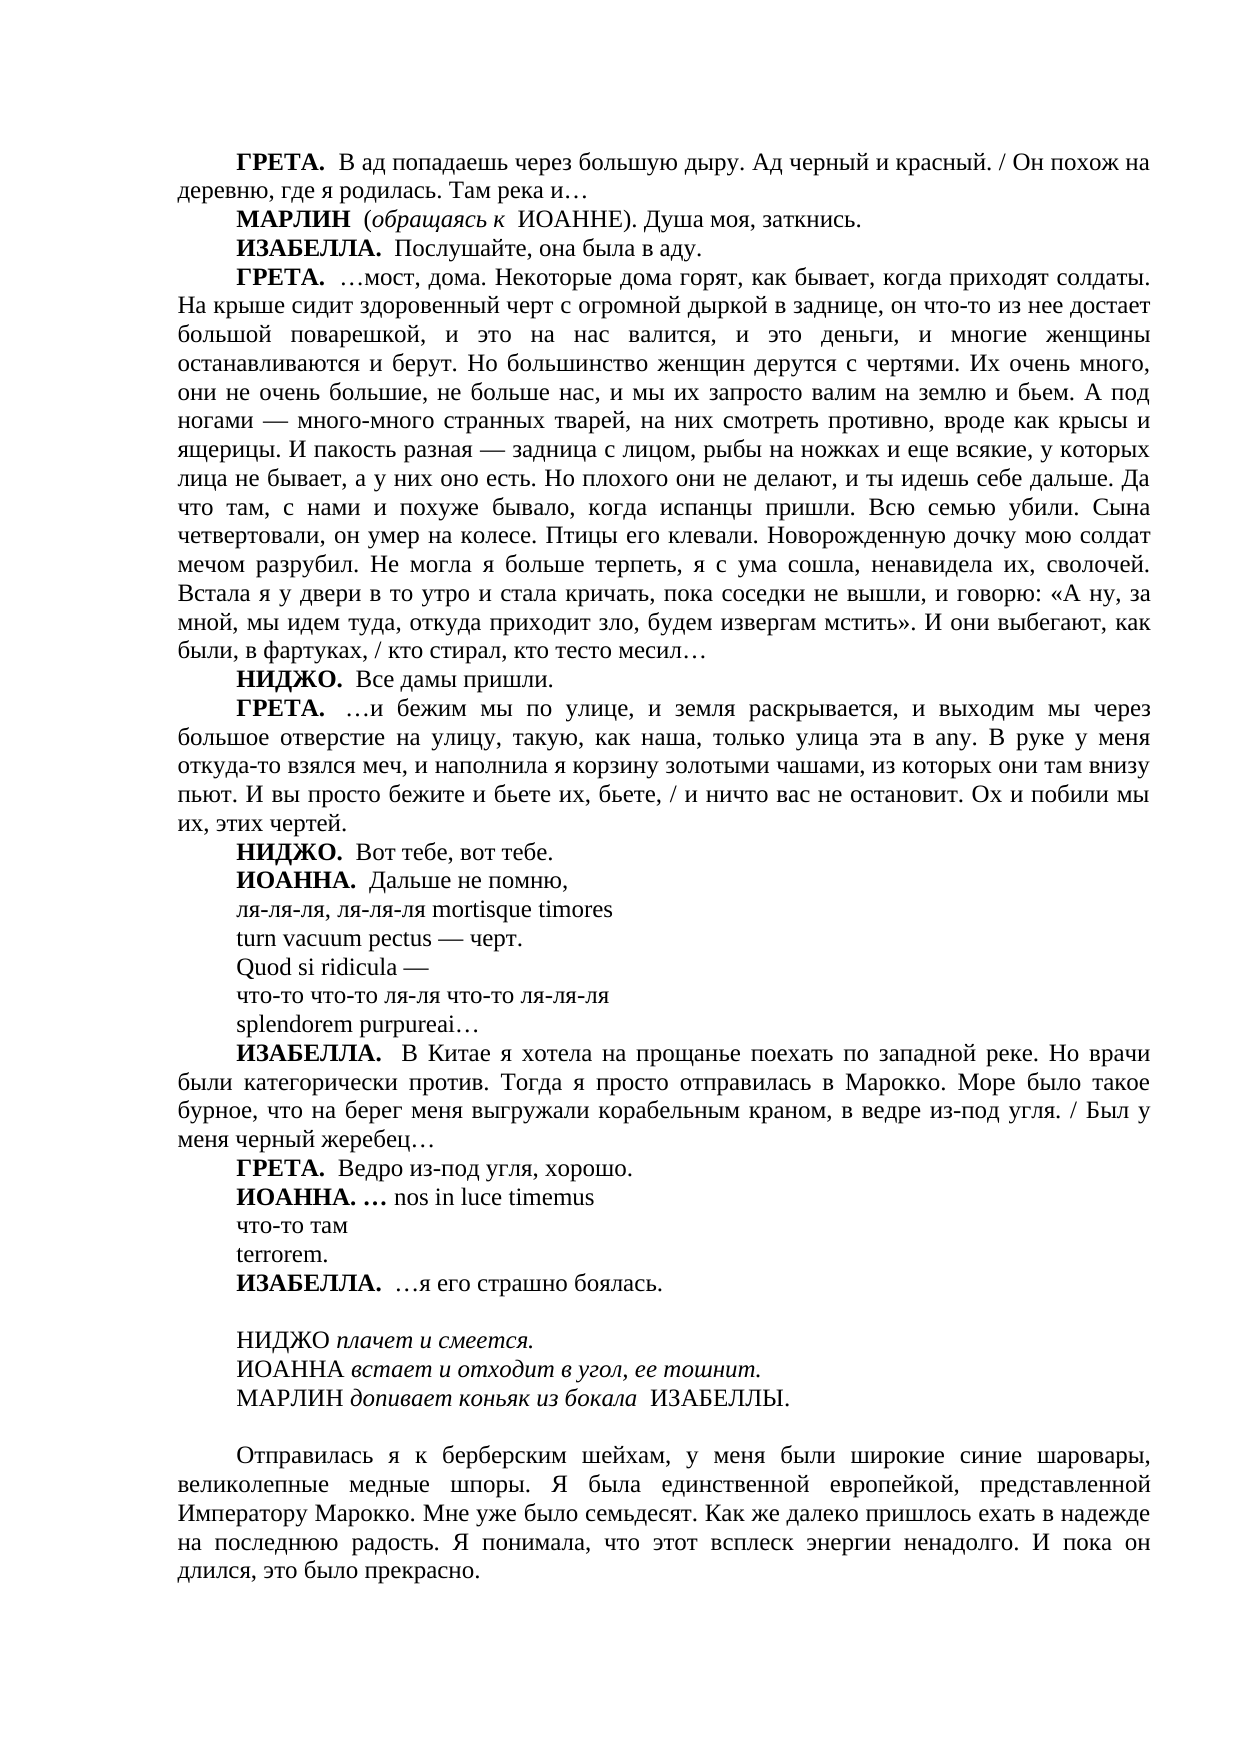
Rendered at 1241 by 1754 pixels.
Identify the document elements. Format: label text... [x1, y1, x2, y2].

text ГРЕТА. В ад попадаешь через большую дыру. Ад черный и красный. / Он похож на деревню, где я родилась. Там река и… [177, 147, 1152, 204]
text Quod si ridicula — [177, 952, 1152, 981]
text splendorem purpureai… [177, 1009, 1152, 1038]
text terrorem. [177, 1239, 1152, 1268]
text ИЗАБЕЛЛА. Послушайте, она была в аду. [177, 233, 1152, 262]
text ИОАННА. … nos in luce timemus [177, 1182, 1152, 1211]
text НИДЖО. Вот тебе, вот тебе. [177, 837, 1152, 866]
text ИЗАБЕЛЛА. В Китае я хотела на прощанье поехать по западной реке. Но врачи были категорически против. Тогда я просто отправилась в Марокко. Море было такое бурное, что на берег меня выгружали корабельным краном, в ведре из-под угля. / Был у меня черный жеребец… [177, 1038, 1152, 1153]
text ГРЕТА. …мост, дома. Некоторые дома горят, как бывает, когда приходят солдаты. На крыше сидит здоровенный черт с огромной дыркой в заднице, он что-то из нее достает большой поварешкой, и это на нас валится, и это деньги, и многие женщины останавливаются и берут. Но большинство женщин дерутся с чертями. Их очень много, они не очень большие, не больше нас, и мы их запросто валим на землю и бьем. А под ногами — много-много странных тварей, на них смотреть противно, вроде как крысы и ящерицы. И пакость разная — задница с лицом, рыбы на ножках и еще всякие, у которых лица не бывает, а у них оно есть. Но плохого они не делают, и ты идешь себе дальше. Да что там, с нами и похуже бывало, когда испанцы пришли. Всю семью убили. Сына четвертовали, он умер на колесе. Птицы его клевали. Новорожденную дочку мою солдат мечом разрубил. Не могла я больше терпеть, я с ума сошла, ненавидела их, сволочей. Встала я у двери в то утро и стала кричать, пока соседки не вышли, и говорю: «А ну, за мной, мы идем туда, откуда приходит зло, будем извергам мстить». И они выбегают, как были, в фартуках, / кто стирал, кто тесто месил… [177, 262, 1152, 664]
text turn vacuum pectus — черт. [177, 923, 1152, 952]
text Отправилась я к берберским шейхам, у меня были широкие синие шаровары, великолепные медные шпоры. Я была единственной европейкой, представленной Императору Марокко. Мне уже было семьдесят. Как же далеко пришлось ехать в надежде на последнюю радость. Я понимала, что этот всплеск энергии ненадолго. И пока он длился, это было прекрасно. [177, 1441, 1152, 1584]
text ИОАННА встает и отходит в угол, ее тошнит. [177, 1354, 1152, 1383]
text что-то что-то ля-ля что-то ля-ля-ля [177, 981, 1152, 1009]
text ГРЕТА. …и бежим мы по улице, и земля раскрывается, и выходим мы через большое отверстие на улицу, такую, как наша, только улица эта в any. В руке у меня откуда-то взялся меч, и наполнила я корзину золотыми чашами, из которых они там внизу пьют. И вы просто бежите и бьете их, бьете, / и ничто вас не остановит. Ох и побили мы их, этих чертей. [177, 693, 1152, 837]
text НИДЖО плачет и смеется. [177, 1326, 1152, 1354]
text МАРЛИН (обращаясь к ИОАННЕ). Душа моя, заткнись. [177, 204, 1152, 233]
text НИДЖО. Все дамы пришли. [177, 664, 1152, 693]
text ИЗАБЕЛЛА. …я его страшно боялась. [177, 1268, 1152, 1297]
text ИОАННА. Дальше не помню, [177, 866, 1152, 894]
text ГРЕТА. Ведро из-под угля, хорошо. [177, 1153, 1152, 1182]
text что-то там [177, 1211, 1152, 1239]
text МАРЛИН допивает коньяк из бокала ИЗАБЕЛЛЫ. [177, 1383, 1152, 1412]
text ля-ля-ля, ля-ля-ля mortisque timores [177, 894, 1152, 923]
